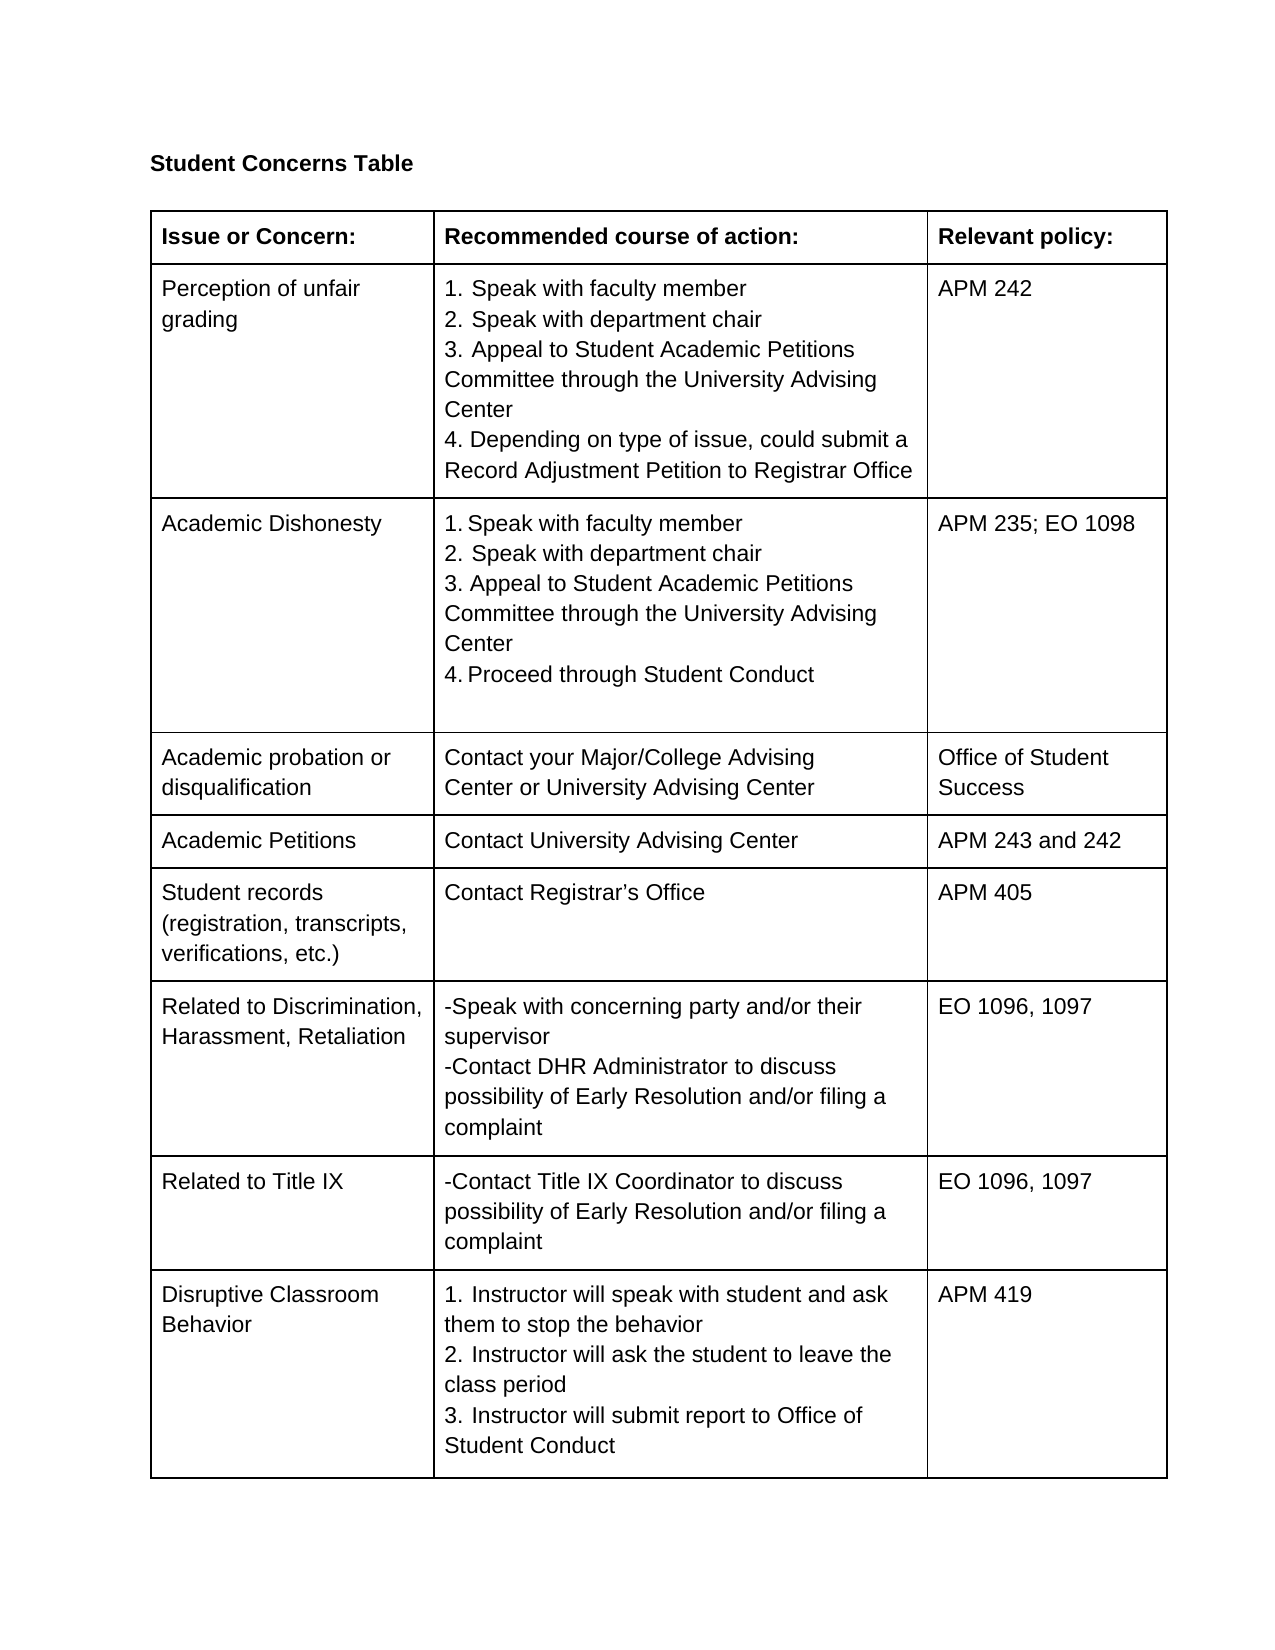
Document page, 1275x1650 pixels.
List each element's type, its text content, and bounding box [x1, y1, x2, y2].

table_cell 1. Instructor will speak with student and ask them to stop the behavior 2. Instructor will ask the student to leave the class period 3. Instructor will submit report to Office of Student Conduct [435, 1271, 927, 1477]
table_cell Related to Title IX [152, 1157, 433, 1269]
table_cell EO 1096, 1097 [928, 1157, 1166, 1269]
table_cell APM 419 [928, 1271, 1166, 1477]
table_cell APM 235; EO 1098 [928, 499, 1166, 731]
table_cell Student records (registration, transcripts, verifications, etc.) [152, 869, 433, 980]
table_cell APM 243 and 242 [928, 816, 1166, 867]
table_cell Academic Dishonesty [152, 499, 433, 731]
table_cell -Contact Title IX Coordinator to discuss possibility of Early Resolution and/or filing a complaint [435, 1157, 927, 1269]
table_header Issue or Concern: [152, 212, 433, 263]
table_cell Related to Discrimination, Harassment, Retaliation [152, 982, 433, 1155]
table_cell APM 405 [928, 869, 1166, 980]
table_cell 1. Speak with faculty member 2. Speak with department chair 3. Appeal to Student Academic Petitions Committee through the University Advising Center 4. Depending on type of issue, could submit a Record Adjustment Petition to Registrar Office [435, 265, 927, 497]
table_cell Academic probation or disqualification [152, 733, 433, 814]
table_cell Office of Student Success [928, 733, 1166, 814]
table_cell -Speak with concerning party and/or their supervisor -Contact DHR Administrator to discuss possibility of Early Resolution and/or filing a complaint [435, 982, 927, 1155]
table_cell Disruptive Classroom Behavior [152, 1271, 433, 1477]
table_cell Contact your Major/College Advising Center or University Advising Center [435, 733, 927, 814]
text Student Concerns Table [150, 150, 1125, 176]
table_header Recommended course of action: [435, 212, 927, 263]
table_cell Perception of unfair grading [152, 265, 433, 497]
table_cell EO 1096, 1097 [928, 982, 1166, 1155]
table_cell Contact Registrar’s Office [435, 869, 927, 980]
table_cell APM 242 [928, 265, 1166, 497]
table_cell 1. Speak with faculty member 2. Speak with department chair 3. Appeal to Student Academic Petitions Committee through the University Advising Center 4. Proceed through Student Conduct [435, 499, 927, 731]
table_header Relevant policy: [928, 212, 1166, 263]
table_cell Contact University Advising Center [435, 816, 927, 867]
table_cell Academic Petitions [152, 816, 433, 867]
